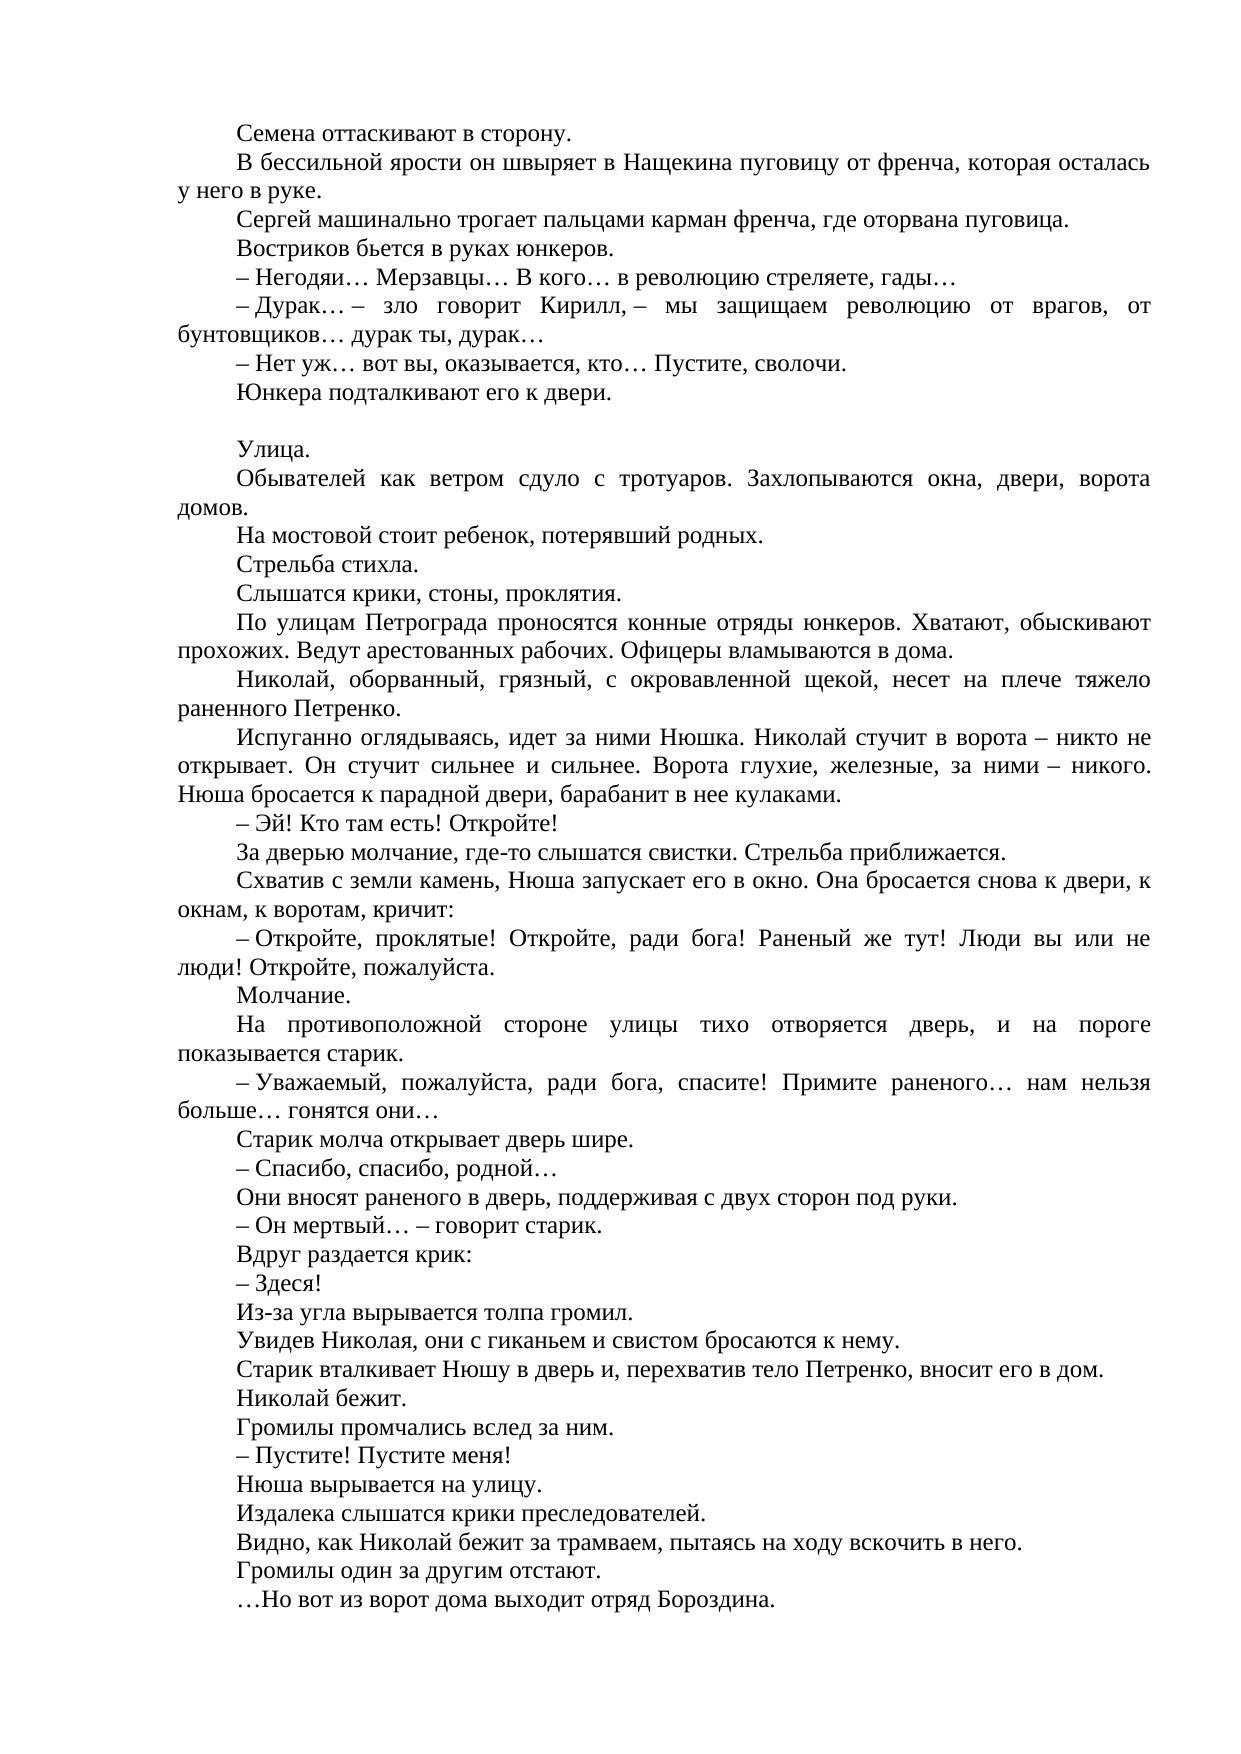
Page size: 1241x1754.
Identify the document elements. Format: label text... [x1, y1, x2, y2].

text Нюша вырывается на улицу. [177, 1469, 1152, 1498]
text Видно, как Николай бежит за трамваем, пытаясь на ходу вскочить в него. [177, 1527, 1152, 1556]
text – Пустите! Пустите меня! [177, 1441, 1152, 1469]
text Громилы промчались вслед за ним. [177, 1412, 1152, 1441]
text Семена оттаскивают в сторону. [177, 118, 1152, 147]
text Они вносят раненого в дверь, поддерживая с двух сторон под руки. [177, 1182, 1152, 1211]
text Издалека слышатся крики преследователей. [177, 1498, 1152, 1527]
text – Откройте, проклятые! Откройте, ради бога! Раненый же тут! Люди вы или не люди! Откройте, пожалуйста. [177, 923, 1152, 981]
text Увидев Николая, они с гиканьем и свистом бросаются к нему. [177, 1326, 1152, 1354]
text Востриков бьется в руках юнкеров. [177, 233, 1152, 262]
text Старик молча открывает дверь шире. [177, 1124, 1152, 1153]
text Испуганно оглядываясь, идет за ними Нюшка. Николай стучит в ворота – никто не открывает. Он стучит сильнее и сильнее. Ворота глухие, железные, за ними – никого. Нюша бросается к парадной двери, барабанит в нее кулаками. [177, 722, 1152, 808]
text На мостовой стоит ребенок, потерявший родных. [177, 521, 1152, 549]
text Схватив с земли камень, Нюша запускает его в окно. Она бросается снова к двери, к окнам, к воротам, кричит: [177, 866, 1152, 923]
text Юнкера подталкивают его к двери. [177, 377, 1152, 406]
text – Дурак… – зло говорит Кирилл, – мы защищаем революцию от врагов, от бунтовщиков… дурак ты, дурак… [177, 291, 1152, 348]
text – Здеся! [177, 1268, 1152, 1297]
text Стрельба стихла. [177, 549, 1152, 578]
text Вдруг раздается крик: [177, 1239, 1152, 1268]
text Старик вталкивает Нюшу в дверь и, перехватив тело Петренко, вносит его в дом. [177, 1354, 1152, 1383]
text – Эй! Кто там есть! Откройте! [177, 808, 1152, 837]
text На противоположной стороне улицы тихо отворяется дверь, и на пороге показывается старик. [177, 1009, 1152, 1067]
text – Нет уж… вот вы, оказывается, кто… Пустите, сволочи. [177, 348, 1152, 377]
text Громилы один за другим отстают. [177, 1556, 1152, 1584]
text – Негодяи… Мерзавцы… В кого… в революцию стреляете, гады… [177, 262, 1152, 291]
text За дверью молчание, где-то слышатся свистки. Стрельба приближается. [177, 837, 1152, 866]
text – Он мертвый… – говорит старик. [177, 1211, 1152, 1239]
text Николай бежит. [177, 1383, 1152, 1412]
text …Но вот из ворот дома выходит отряд Бороздина. [177, 1584, 1152, 1613]
text По улицам Петрограда проносятся конные отряды юнкеров. Хватают, обыскивают прохожих. Ведут арестованных рабочих. Офицеры вламываются в дома. [177, 607, 1152, 664]
text – Спасибо, спасибо, родной… [177, 1153, 1152, 1182]
text Сергей машинально трогает пальцами карман френча, где оторвана пуговица. [177, 204, 1152, 233]
text Улица. [177, 434, 1152, 463]
text В бессильной ярости он швыряет в Нащекина пуговицу от френча, которая осталась у него в руке. [177, 147, 1152, 204]
text – Уважаемый, пожалуйста, ради бога, спасите! Примите раненого… нам нельзя больше… гонятся они… [177, 1067, 1152, 1124]
text Николай, оборванный, грязный, с окровавленной щекой, несет на плече тяжело раненного Петренко. [177, 664, 1152, 722]
text Из-за угла вырывается толпа громил. [177, 1297, 1152, 1326]
text Молчание. [177, 981, 1152, 1009]
text Обывателей как ветром сдуло с тротуаров. Захлопываются окна, двери, ворота домов. [177, 463, 1152, 521]
text Слышатся крики, стоны, проклятия. [177, 578, 1152, 607]
